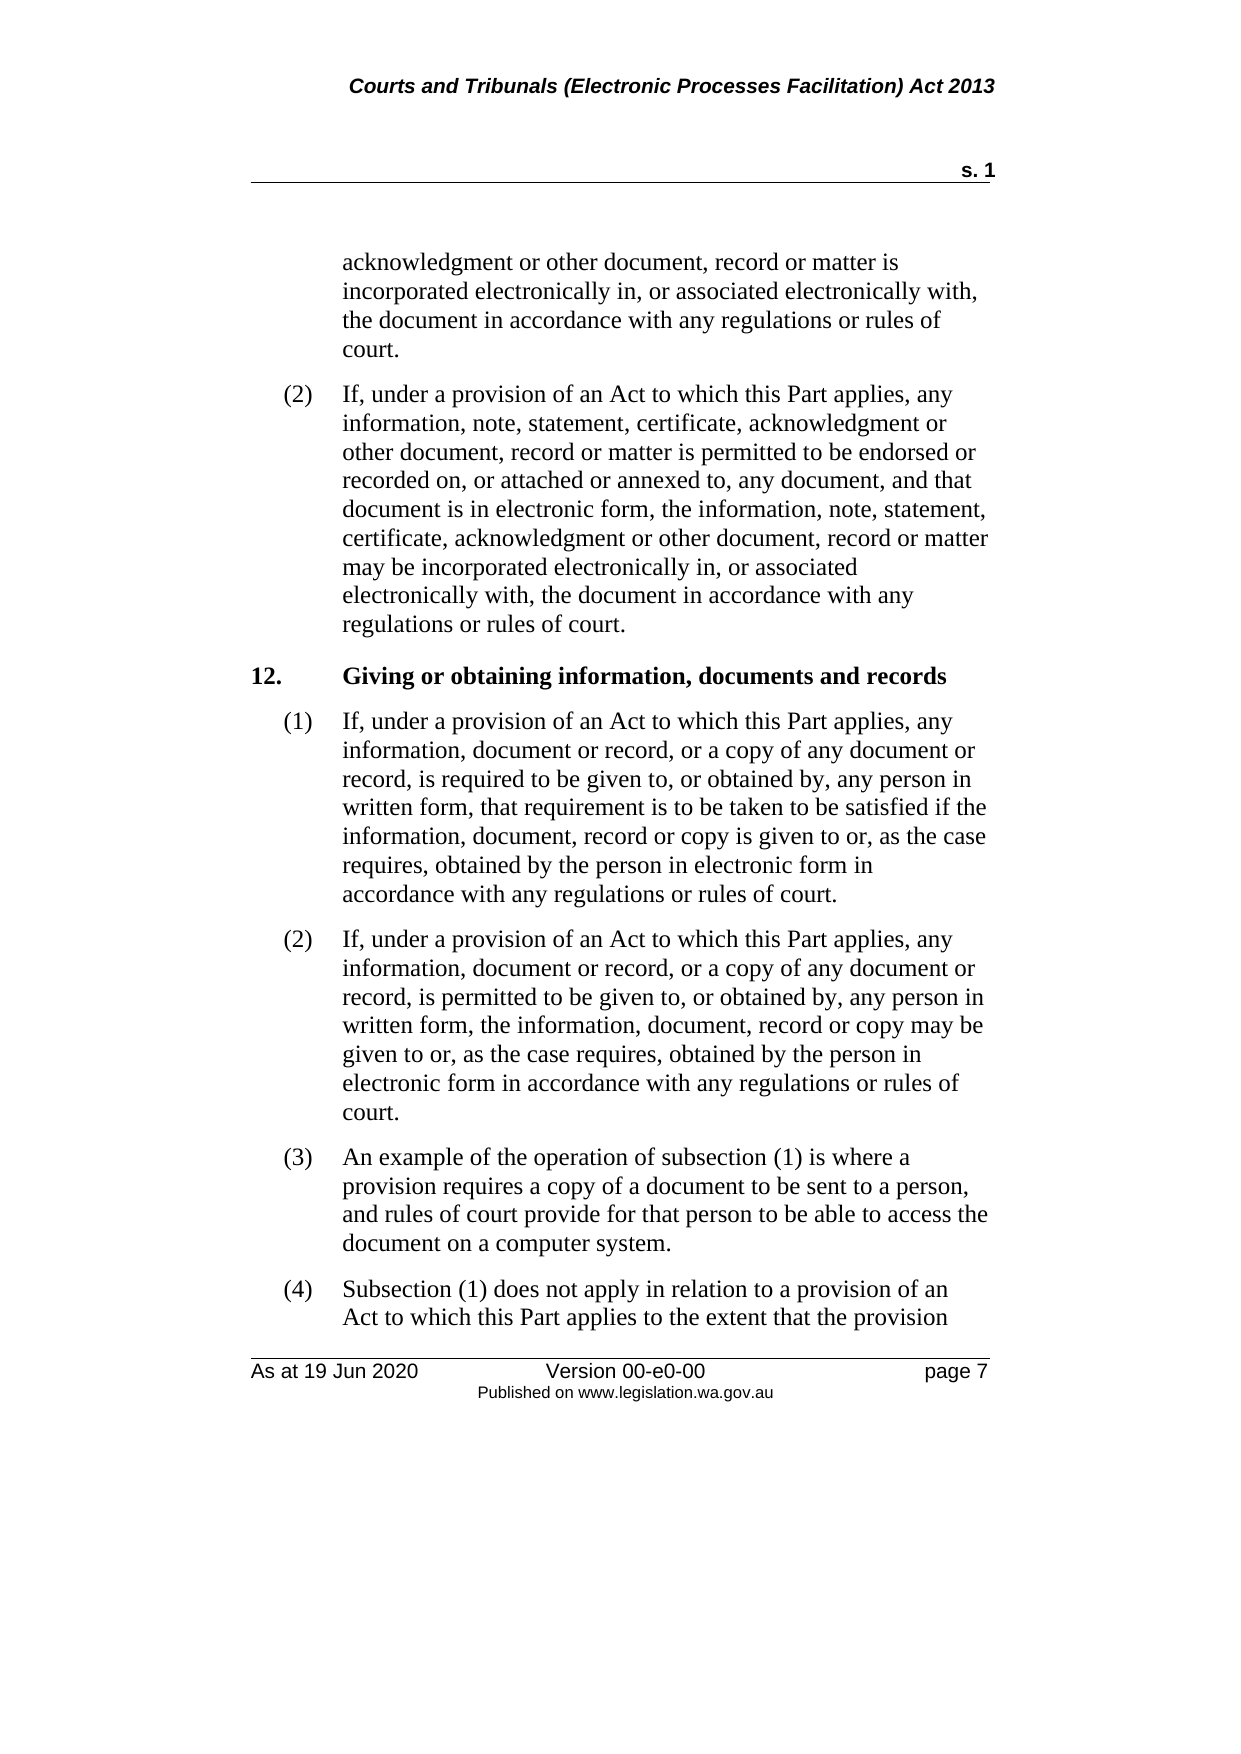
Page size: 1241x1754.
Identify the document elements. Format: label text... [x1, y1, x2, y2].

text (2) If, under a provision of an Act to which this Part applies, any information, document or record, or a copy of any document or record, is permitted to be given to, or obtained by, any person in written form, the information, document, record or copy may be given to or, as the case requires, obtained by the person in electronic form in accordance with any regulations or rules of court. [251, 924, 990, 1125]
subtitle 12. Giving or obtaining information, documents and records [251, 661, 990, 689]
text (1) If, under a provision of an Act to which this Part applies, any information, document or record, or a copy of any document or record, is required to be given to, or obtained by, any person in written form, that requirement is to be taken to be satisfied if the information, document, record or copy is given to or, as the case requires, obtained by the person in electronic form in accordance with any regulations or rules of court. [251, 706, 990, 907]
text (2) If, under a provision of an Act to which this Part applies, any information, note, statement, certificate, acknowledgment or other document, record or matter is permitted to be endorsed or recorded on, or attached or annexed to, any document, and that document is in electronic form, the information, note, statement, certificate, acknowledgment or other document, record or matter may be incorporated electronically in, or associated electronically with, the document in accordance with any regulations or rules of court. [251, 379, 990, 638]
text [251, 1274, 990, 1331]
text (3) An example of the operation of subsection (1) is where a provision requires a copy of a document to be sent to a person, and rules of court provide for that person to be able to access the document on a computer system. [251, 1142, 990, 1257]
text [251, 247, 990, 362]
